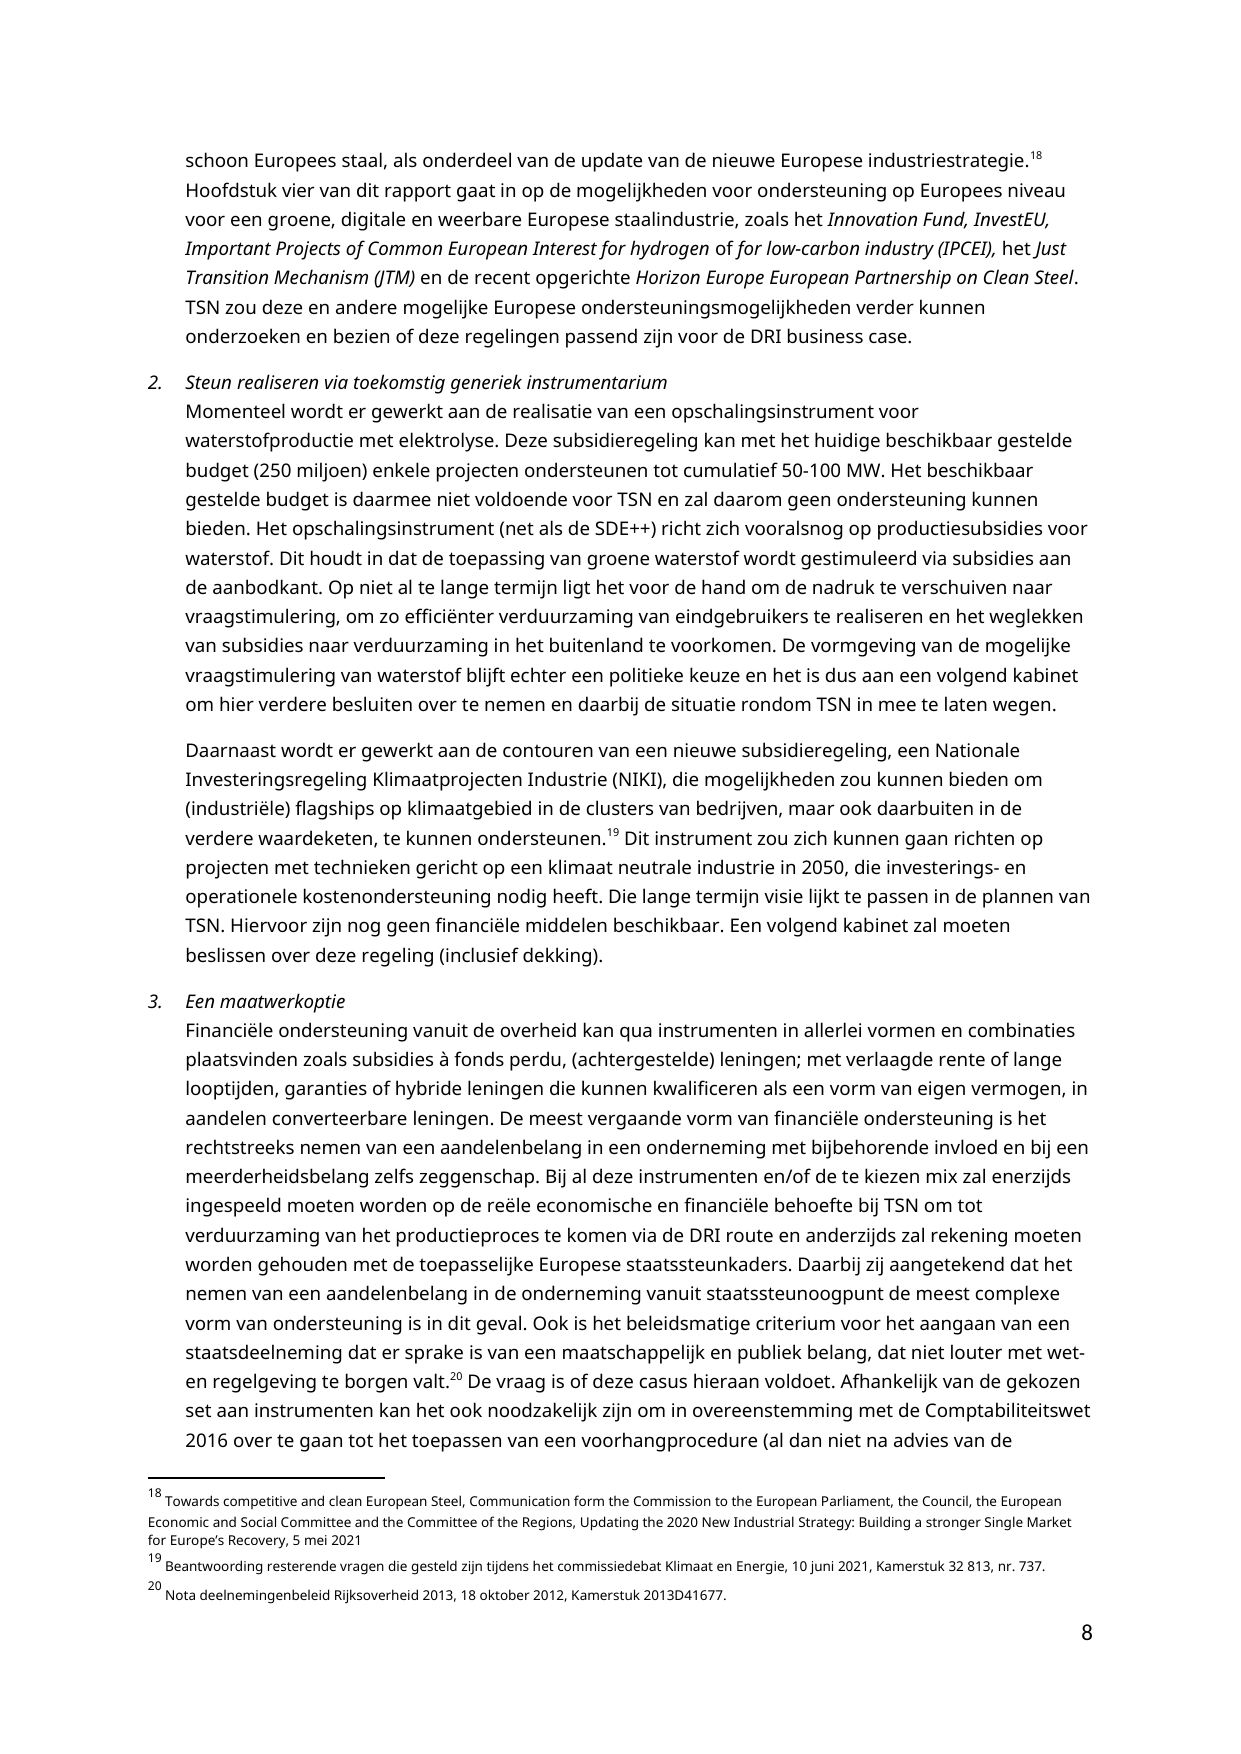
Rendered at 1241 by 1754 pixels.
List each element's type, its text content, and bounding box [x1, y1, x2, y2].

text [185, 1017, 1093, 1452]
list Steun realiseren via toekomstig generiek instrumentarium Momenteel wordt er gewerkt aan de realisatie van een opschalingsinstrument voor waterstofproductie met elektrolyse. Deze subsidieregeling kan met het huidige beschikbaar gestelde budget (250 miljoen) enkele projecten ondersteunen tot cumulatief 50-100 MW. Het beschikbaar gestelde budget is daarmee niet voldoende voor TSN en zal daarom geen ondersteuning kunnen bieden. Het opschalingsinstrument (net als de SDE++) richt zich vooralsnog op productiesubsidies voor waterstof. Dit houdt in dat de toepassing van groene waterstof wordt gestimuleerd via subsidies aan de aanbodkant. Op niet al te lange termijn ligt het voor de hand om de nadruk te verschuiven naar vraagstimulering, om zo efficiënter verduurzaming van eindgebruikers te realiseren en het weglekken van subsidies naar verduurzaming in het buitenland te voorkomen. De vormgeving van de mogelijke vraagstimulering van waterstof blijft echter een politieke keuze en het is dus aan een volgend kabinet om hier verdere besluiten over te nemen en daarbij de situatie rondom TSN in mee te laten wegen. [148, 369, 1093, 717]
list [185, 148, 1093, 349]
list Daarnaast wordt er gewerkt aan de contouren van een nieuwe subsidieregeling, een Nationale Investeringsregeling Klimaatprojecten Industrie (NIKI), die mogelijkheden zou kunnen bieden om (industriële) flagships op klimaatgebied in de clusters van bedrijven, maar ook daarbuiten in de verdere waardeketen, te kunnen ondersteunen. Dit instrument zou zich kunnen gaan richten op projecten met technieken gericht op een klimaat neutrale industrie in 2050, die investerings- en operationele kostenondersteuning nodig heeft. Die lange termijn visie lijkt te passen in de plannen van TSN. Hiervoor zijn nog geen financiële middelen beschikbaar. Een volgend kabinet zal moeten beslissen over deze regeling (inclusief dekking). [185, 737, 1093, 967]
list Een maatwerkoptie [148, 988, 1093, 1013]
